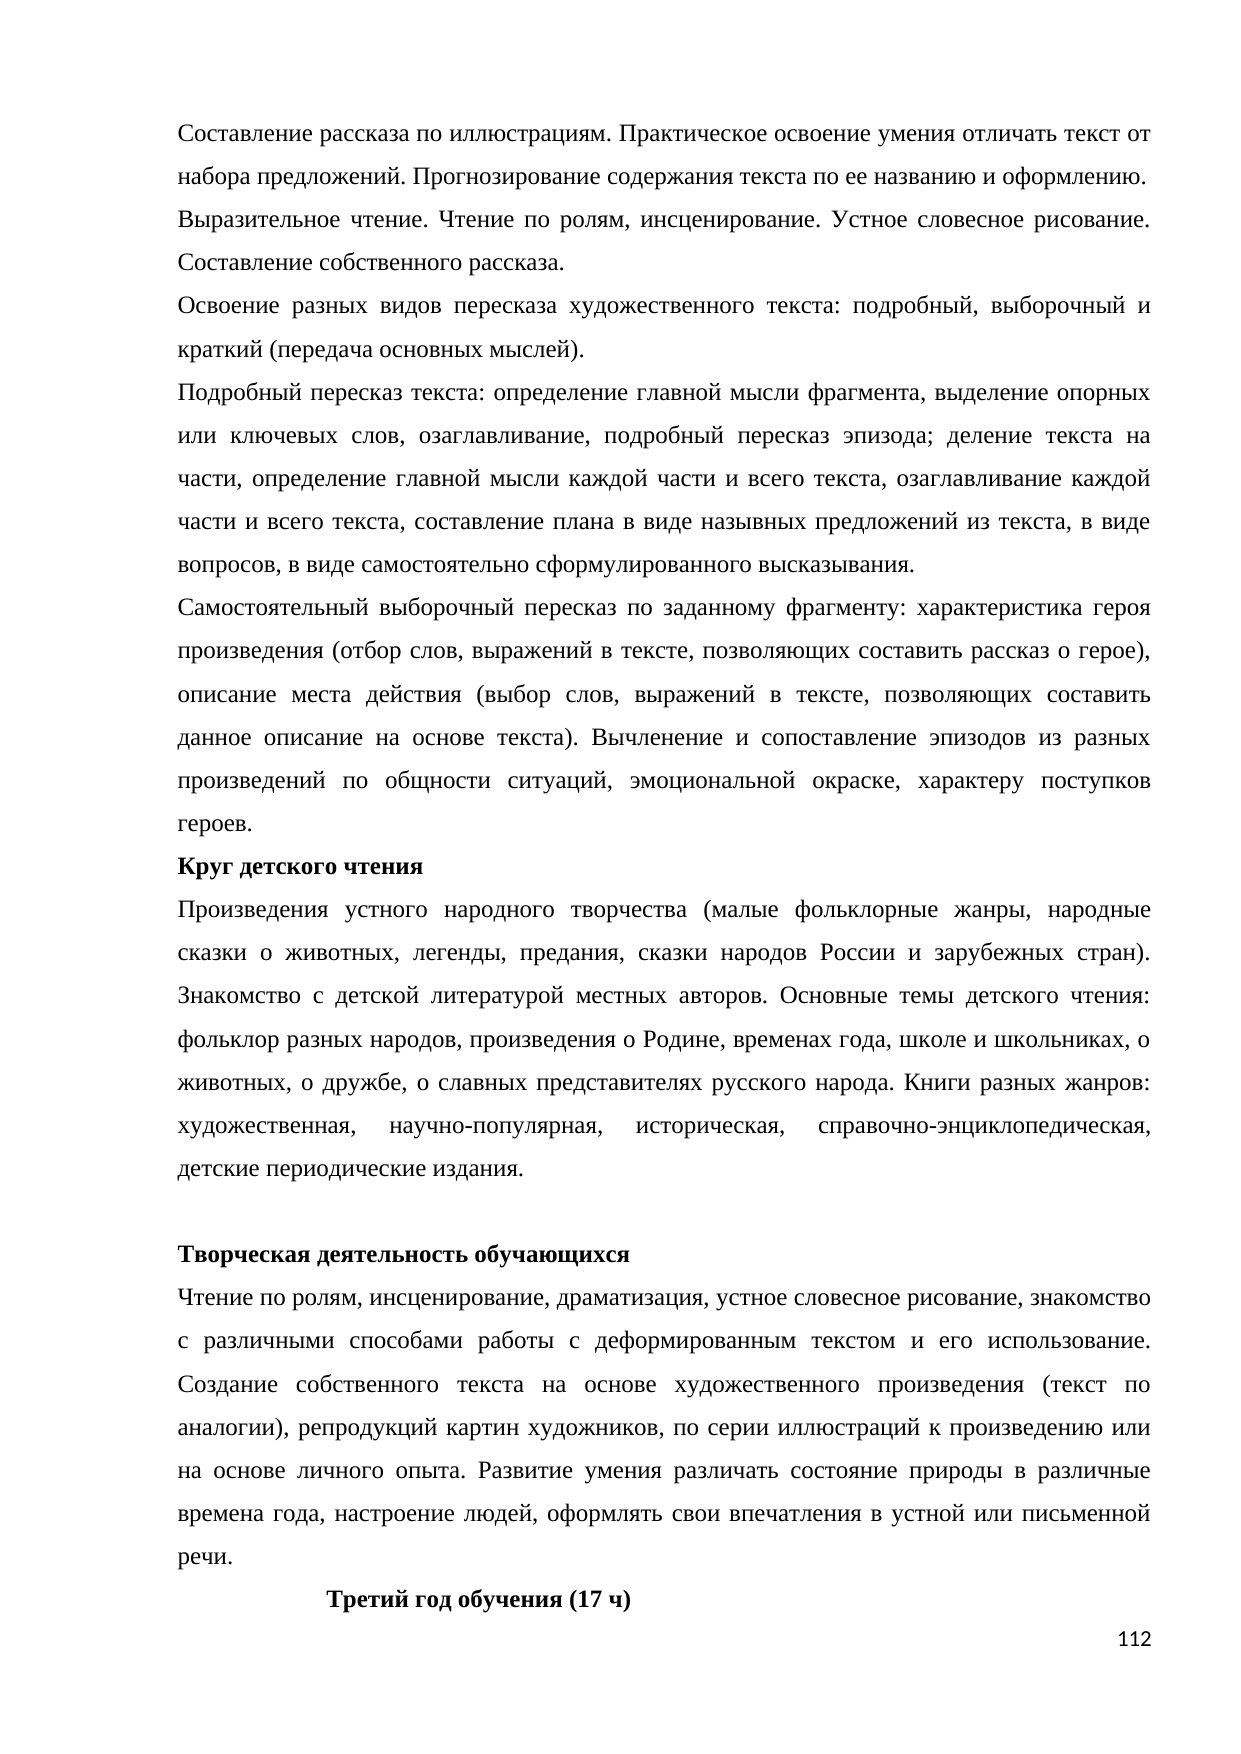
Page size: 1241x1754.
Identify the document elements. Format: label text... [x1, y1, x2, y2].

text Произведения устного народного творчества (малые фольклорные жанры, народные сказки о животных, легенды, предания, сказки народов России и зарубежных стран). Знакомство с детской литературой местных авторов. Основные темы детского чтения: фольклор разных народов, произведения о Родине, временах года, школе и школьниках, о животных, о дружбе, о славных представителях русского народа. Книги разных жанров: художественная, научно-популярная, историческая, справочно-энциклопедическая, детские периодические издания. [177, 894, 1152, 1182]
text Подробный пересказ текста: определение главной мысли фрагмента, выделение опорных или ключевых слов, озаглавливание, подробный пересказ эпизода; деление текста на части, определение главной мысли каждой части и всего текста, озаглавливание каждой части и всего текста, составление плана в виде назывных предложений из текста, в виде вопросов, в виде самостоятельно сформулированного высказывания. [177, 377, 1152, 578]
text Выразительное чтение. Чтение по ролям, инсценирование. Устное словесное рисование. Составление собственного рассказа. [177, 204, 1152, 276]
text Творческая деятельность обучающихся [177, 1239, 1152, 1268]
text Чтение по ролям, инсценирование, драматизация, устное словесное рисование, знакомство с различными способами работы с деформированным текстом и его использование. Создание собственного текста на основе художественного произведения (текст по аналогии), репродукций картин художников, по серии иллюстраций к произведению или на основе личного опыта. Развитие умения различать состояние природы в различные времена года, настроение людей, оформлять свои впечатления в устной или письменной речи. [177, 1282, 1152, 1570]
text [177, 118, 1152, 190]
text Самостоятельный выборочный пересказ по заданному фрагменту: характеристика героя произведения (отбор слов, выражений в тексте, позволяющих составить рассказ о герое), описание места действия (выбор слов, выражений в тексте, позволяющих составить данное описание на основе текста). Вычленение и сопоставление эпизодов из разных произведений по общности ситуаций, эмоциональной окраске, характеру поступков героев. [177, 592, 1152, 837]
text Третий год обучения (17 ч) [326, 1584, 1152, 1613]
text Освоение разных видов пересказа художественного текста: подробный, выборочный и краткий (передача основных мыслей). [177, 291, 1152, 362]
text Круг детского чтения [177, 851, 1152, 880]
